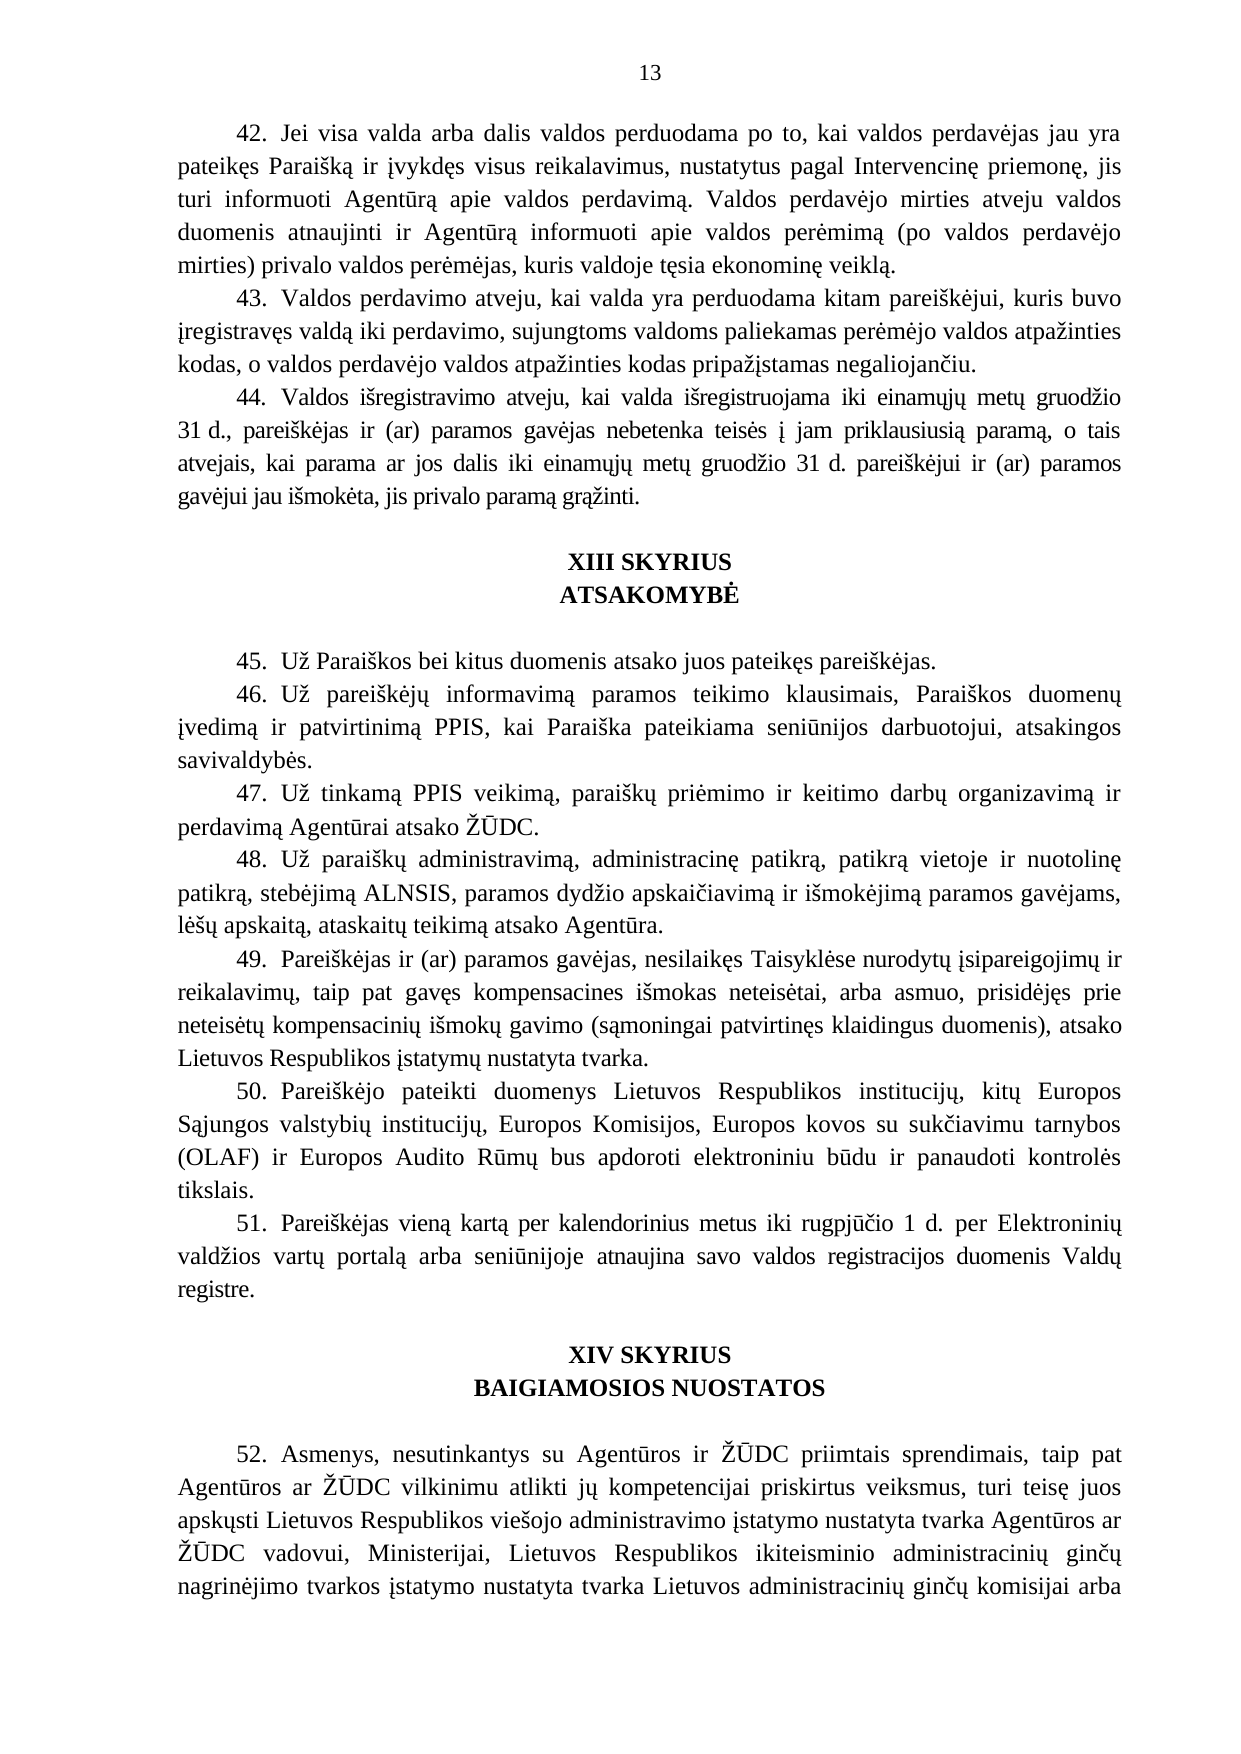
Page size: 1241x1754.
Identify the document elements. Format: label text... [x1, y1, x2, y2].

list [177, 1439, 1122, 1600]
text BAIGIAMOSIOS NUOSTATOS [177, 1373, 1122, 1402]
text ATSAKOMYBĖ [177, 580, 1122, 609]
list Už tinkamą PPIS veikimą, paraiškų priėmimo ir keitimo darbų organizavimą ir perdavimą Agentūrai atsako ŽŪDC. [177, 778, 1122, 840]
list Už Paraiškos bei kitus duomenis atsako juos pateikęs pareiškėjas. [177, 646, 1122, 675]
list Valdos išregistravimo atveju, kai valda išregistruojama iki einamųjų metų gruodžio 31 d., pareiškėjas ir (ar) paramos gavėjas nebetenka teisės į jam priklausiusią paramą, o tais atvejais, kai parama ar jos dalis iki einamųjų metų gruodžio 31 d. pareiškėjui ir (ar) paramos gavėjui jau išmokėta, jis privalo paramą grąžinti. [177, 382, 1122, 510]
text XIII SKYRIUS [177, 547, 1122, 576]
list Valdos perdavimo atveju, kai valda yra perduodama kitam pareiškėjui, kuris buvo įregistravęs valdą iki perdavimo, sujungtoms valdoms paliekamas perėmėjo valdos atpažinties kodas, o valdos perdavėjo valdos atpažinties kodas pripažįstamas negaliojančiu. [177, 283, 1122, 378]
list Pareiškėjo pateikti duomenys Lietuvos Respublikos institucijų, kitų Europos Sąjungos valstybių institucijų, Europos Komisijos, Europos kovos su sukčiavimu tarnybos (OLAF) ir Europos Audito Rūmų bus apdoroti elektroniniu būdu ir panaudoti kontrolės tikslais. [177, 1076, 1122, 1203]
list Pareiškėjas vieną kartą per kalendorinius metus iki rugpjūčio 1 d. per Elektroninių valdžios vartų portalą arba seniūnijoje atnaujina savo valdos registracijos duomenis Valdų registre. [177, 1208, 1122, 1303]
list Jei visa valda arba dalis valdos perduodama po to, kai valdos perdavėjas jau yra pateikęs Paraišką ir įvykdęs visus reikalavimus, nustatytus pagal Intervencinę priemonę, jis turi informuoti Agentūrą apie valdos perdavimą. Valdos perdavėjo mirties atveju valdos duomenis atnaujinti ir Agentūrą informuoti apie valdos perėmimą (po valdos perdavėjo mirties) privalo valdos perėmėjas, kuris valdoje tęsia ekonominę veiklą. [177, 118, 1122, 279]
list Už pareiškėjų informavimą paramos teikimo klausimais, Paraiškos duomenų įvedimą ir patvirtinimą PPIS, kai Paraiška pateikiama seniūnijos darbuotojui, atsakingos savivaldybės. [177, 679, 1122, 774]
list Už paraiškų administravimą, administracinę patikrą, patikrą vietoje ir nuotolinę patikrą, stebėjimą ALNSIS, paramos dydžio apskaičiavimą ir išmokėjimą paramos gavėjams, lėšų apskaitą, ataskaitų teikimą atsako Agentūra. [177, 844, 1122, 939]
list Pareiškėjas ir (ar) paramos gavėjas, nesilaikęs Taisyklėse nurodytų įsipareigojimų ir reikalavimų, taip pat gavęs kompensacines išmokas neteisėtai, arba asmuo, prisidėjęs prie neteisėtų kompensacinių išmokų gavimo (sąmoningai patvirtinęs klaidingus duomenis), atsako Lietuvos Respublikos įstatymų nustatyta tvarka. [177, 944, 1122, 1071]
text XIV SKYRIUS [177, 1340, 1122, 1369]
